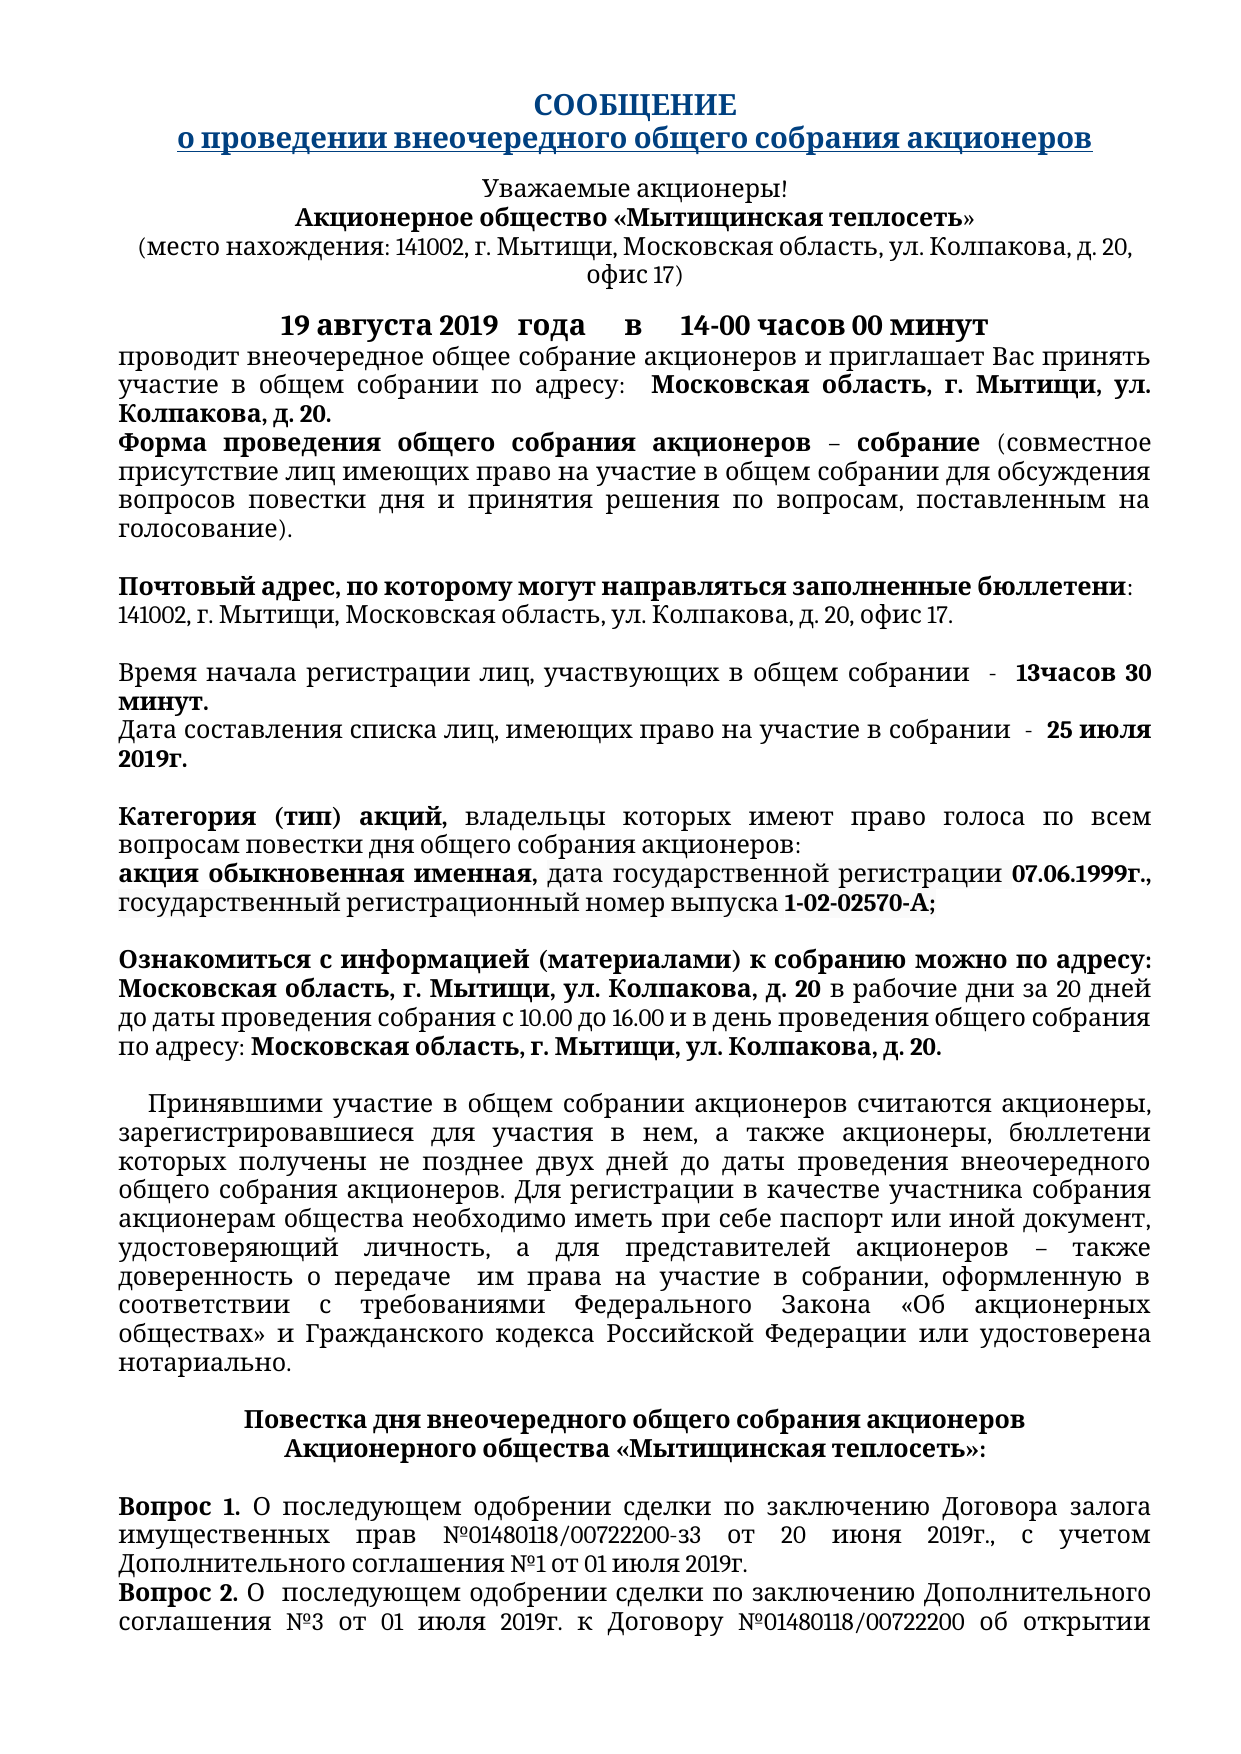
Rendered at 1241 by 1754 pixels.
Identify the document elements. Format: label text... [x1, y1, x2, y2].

text Повестка дня внеочередного общего собрания акционеров [118, 1406, 1152, 1435]
text Ознакомиться с информацией (материалами) к собранию можно по адресу: Московская область, г. Мытищи, ул. Колпакова, д. 20 в рабочие дни за 20 дней до даты проведения собрания с 10.00 до 16.00 и в день проведения общего собрания по адресу: Московская область, г. Мытищи, ул. Колпакова, д. 20. [118, 946, 1152, 1061]
text о проведении внеочередного общего собрания акционеров [118, 122, 1152, 156]
text Уважаемые акционеры! [118, 175, 1152, 204]
text проводит внеочередное общее собрание акционеров и приглашает Вас принять участие в общем собрании по адресу: Московская область, г. Мытищи, ул. Колпакова, д. 20. [118, 343, 1152, 429]
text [118, 1579, 1152, 1636]
text Дата составления списка лиц, имеющих право на участие в собрании - 25 июля 2019г. [118, 716, 1152, 774]
text 141002, г. Мытищи, Московская область, ул. Колпакова, д. 20, офис 17. [118, 601, 1152, 630]
text Акционерное общество «Мытищинская теплосеть» [118, 204, 1152, 232]
text Время начала регистрации лиц, участвующих в общем собрании - 13часов 30 минут. [118, 659, 1152, 716]
text Акционерного общества «Мытищинская теплосеть»: [118, 1435, 1152, 1464]
text акция обыкновенная именная, дата государственной регистрации 07.06.1999г., государственный регистрационный номер выпуска 1-02-02570-А; [118, 860, 547, 889]
text Вопрос 1. О последующем одобрении сделки по заключению Договора залога имущественных прав №01480118/00722200-з3 от 20 июня 2019г., с учетом Дополнительного соглашения №1 от 01 июля 2019г. [118, 1493, 1152, 1579]
text СООБЩЕНИЕ [118, 89, 1152, 122]
text акция обыкновенная именная, дата государственной регистрации 07.06.1999г., государственный регистрационный номер выпуска 1-02-02570-А; [936, 860, 1152, 918]
text (место нахождения: 141002, г. Мытищи, Московская область, ул. Колпакова, д. 20, офис 17) [118, 232, 1152, 290]
text Категория (тип) акций, владельцы которых имеют право голоса по всем вопросам повестки дня общего собрания акционеров: [118, 803, 1152, 860]
text Почтовый адрес, по которому могут направляться заполненные бюллетени: [118, 573, 1152, 601]
text Принявшими участие в общем собрании акционеров считаются акционеры, зарегистрировавшиеся для участия в нем, а также акционеры, бюллетени которых получены не позднее двух дней до даты проведения внеочередного общего собрания акционеров. Для регистрации в качестве участника собрания акционерам общества необходимо иметь при себе паспорт или иной документ, удостоверяющий личность, а для представителей акционеров – также доверенность о передаче им права на участие в собрании, оформленную в соответствии с требованиями Федерального Закона «Об акционерных обществах» и Гражданского кодекса Российской Федерации или удостоверена нотариально. [118, 1090, 1152, 1378]
text 19 августа 2019 года в 14-00 часов 00 минут [118, 309, 1152, 343]
text Форма проведения общего собрания акционеров – собрание (совместное присутствие лиц имеющих право на участие в общем собрании для обсуждения вопросов повестки дня и принятия решения по вопросам, поставленным на голосование). [118, 429, 1152, 544]
